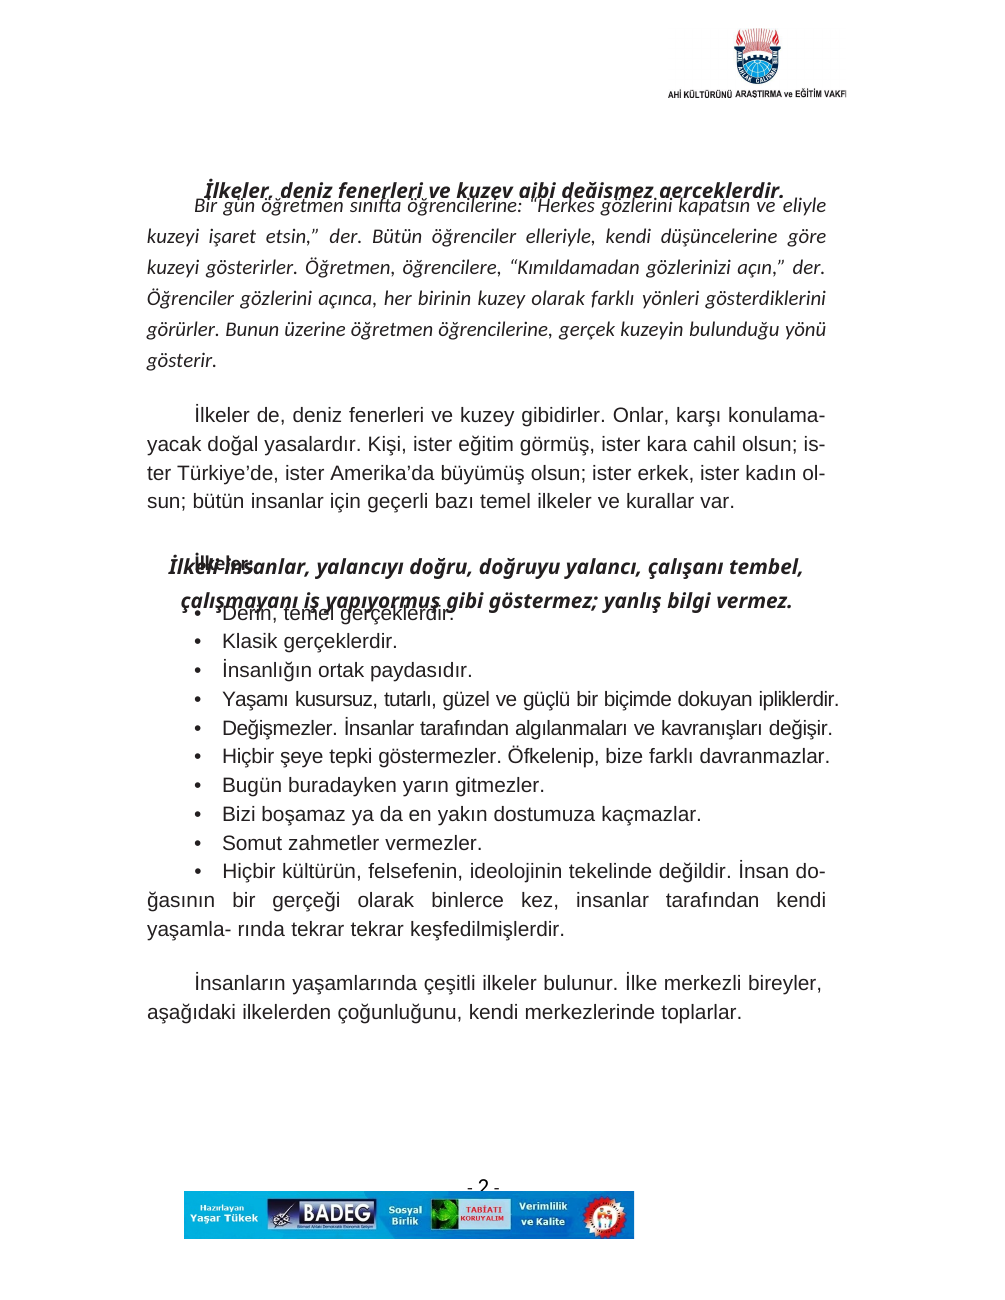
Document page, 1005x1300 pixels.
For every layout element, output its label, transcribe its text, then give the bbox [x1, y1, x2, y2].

text Bir gün öğretmen sınıfta öğrencilerine: “Herkes gözlerini kapatsın ve eliyle kuzeyi işaret etsin,” der. Bütün öğrenciler elleriyle, kendi düşüncelerine göre kuzeyi gösterirler. Öğretmen, öğrencilere, “Kımıldamadan gözlerinizi açın,” der. Öğrenciler gözlerini açınca, her birinin kuzey olarak farklı yönleri gösterdiklerini görürler. Bunun üzerine öğretmen öğrencilerine, gerçek kuzeyin bulunduğu yönü gösterir. [147, 192, 826, 372]
list Klasik gerçeklerdir. [194, 629, 869, 653]
list Değişmezler. İnsanlar tarafından algılanmaları ve kavranışları değişir. [194, 716, 869, 739]
list Hiçbir şeye tepki göstermezler. Öfkelenip, bize farklı davranmazlar. [194, 744, 869, 768]
list Derin, temel gerçeklerdir. [194, 601, 869, 624]
picture [667, 28, 846, 97]
list Yaşamı kusursuz, tutarlı, güzel ve güçlü bir biçimde dokuyan ipliklerdir. [194, 687, 869, 711]
text İlkeler; [194, 551, 869, 576]
picture [393, 1191, 635, 1239]
text İlkeler de, deniz fenerleri ve kuzey gibidirler. Onlar, karşı konulama- yacak doğal yasalardır. Kişi, ister eğitim görmüş, ister kara cahil olsun; is- ter Türkiye’de, ister Amerika’da büyümüş olsun; ister erkek, ister kadın ol- sun; bütün insanlar için geçerli bazı temel ilkeler ve kurallar var. [147, 402, 826, 513]
picture [198, 1216, 219, 1223]
list Hiçbir kültürün, felsefenin, ideolojinin tekelinde değildir. İnsan do- ğasının bir gerçeği olarak binlerce kez, insanlar tarafından kendi yaşamla- rında tekrar tekrar keşfedilmişlerdir. [147, 859, 826, 941]
list İnsanlığın ortak paydasıdır. [194, 658, 869, 682]
text İnsanların yaşamlarında çeşitli ilkeler bulunur. İlke merkezli bireyler, aşağıdaki ilkelerden çoğunluğunu, kendi merkezlerinde toplarlar. [147, 971, 869, 1024]
list Bizi boşamaz ya da en yakın dostumuza kaçmazlar. [194, 802, 869, 826]
picture [390, 1206, 421, 1215]
list Somut zahmetler vermezler. [194, 831, 869, 854]
picture [231, 1207, 243, 1211]
picture [201, 1206, 219, 1210]
picture [225, 1215, 257, 1221]
list Bugün buradayken yarın gitmezler. [194, 773, 869, 797]
picture [267, 1199, 377, 1229]
